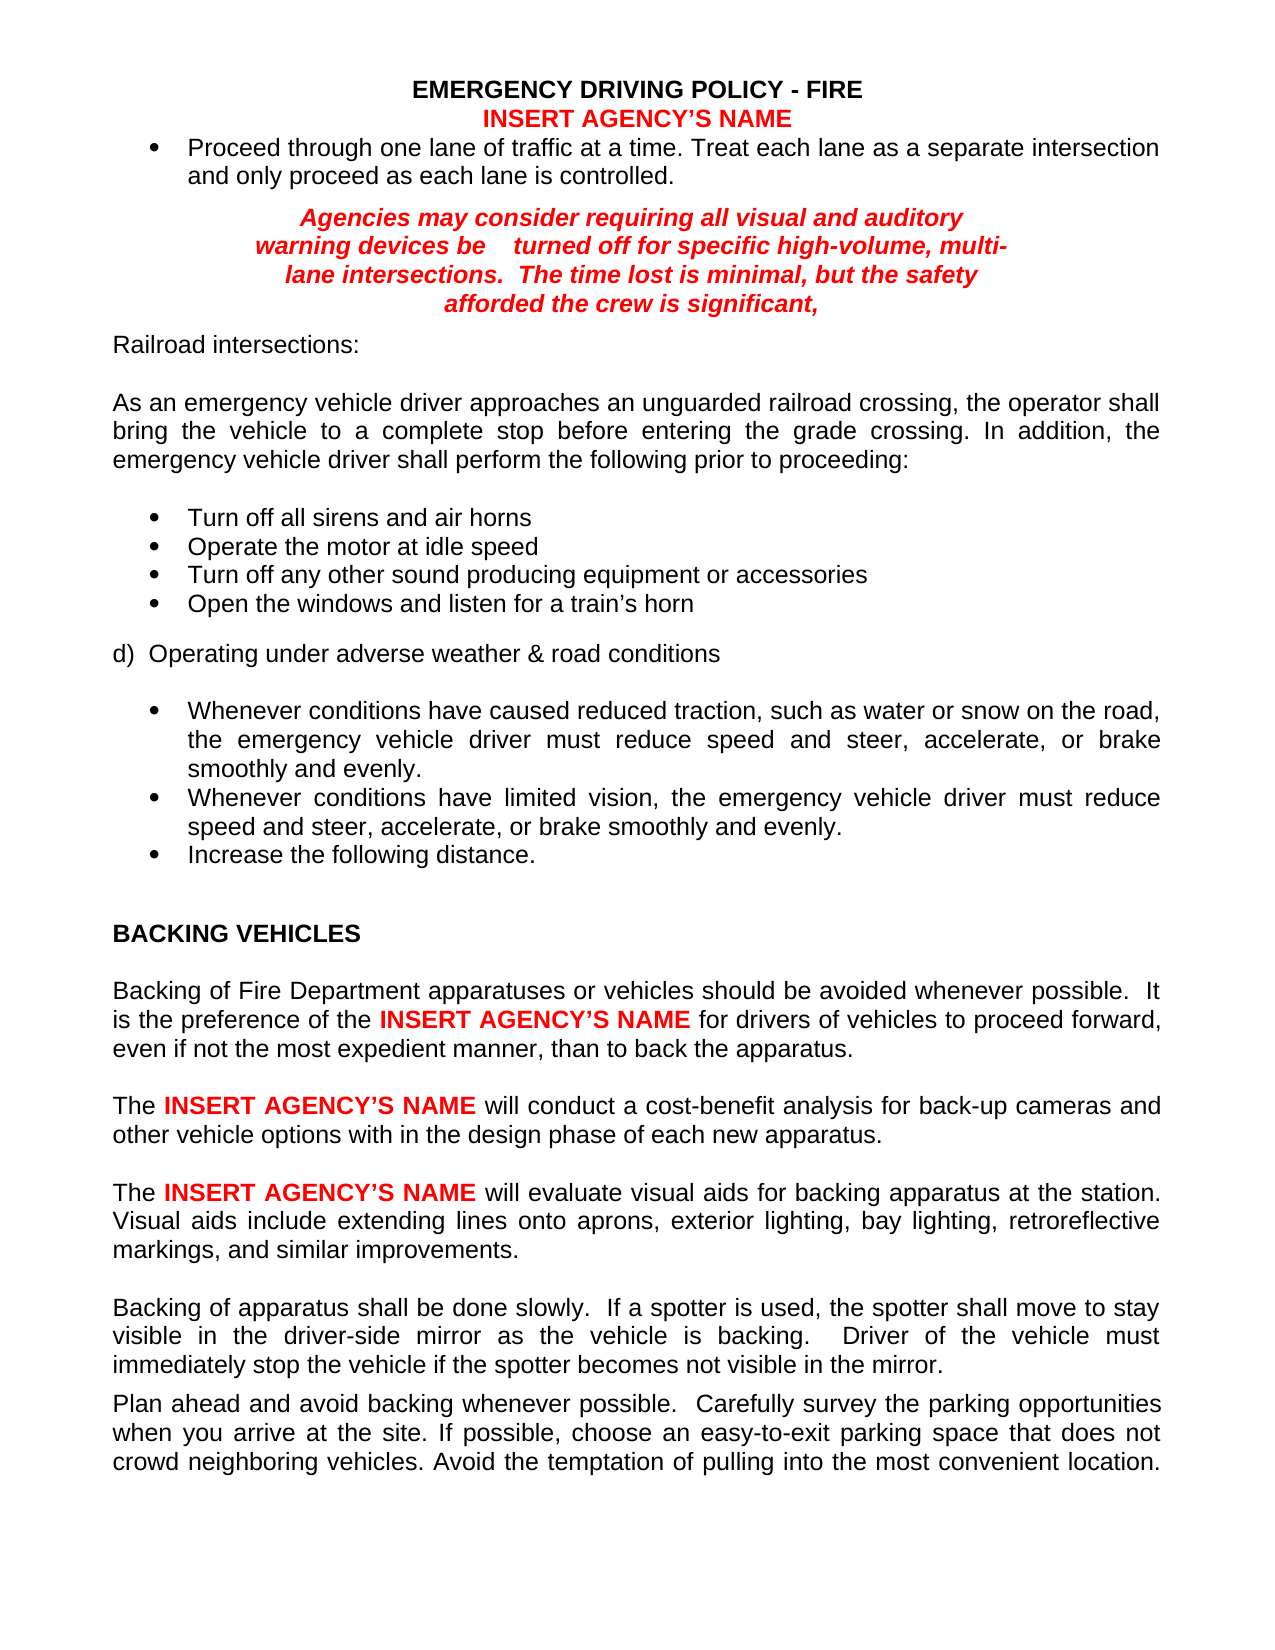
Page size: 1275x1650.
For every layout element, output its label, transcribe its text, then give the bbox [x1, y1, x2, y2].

text Railroad intersections: [112, 330, 1162, 359]
text d) Operating under adverse weather & road conditions [112, 639, 1162, 668]
list Open the windows and listen for a train’s horn [150, 589, 1162, 618]
list Whenever conditions have caused reduced traction, such as water or snow on the road, the emergency vehicle driver must reduce speed and steer, accelerate, or brake smoothly and evenly. [150, 696, 1162, 783]
text The INSERT AGENCY’S NAME will evaluate visual aids for backing apparatus at the station. Visual aids include extending lines onto aprons, exterior lighting, bay lighting, retroreflective markings, and similar improvements. [112, 1177, 1162, 1264]
list Increase the following distance. [150, 840, 1162, 869]
text As an emergency vehicle driver approaches an unguarded railroad crossing, the operator shall bring the vehicle to a complete stop before entering the grade crossing. In addition, the emergency vehicle driver shall perform the following prior to proceeding: [112, 388, 1162, 474]
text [112, 1389, 1162, 1475]
list Proceed through one lane of traffic at a time. Treat each lane as a separate intersection and only proceed as each lane is controlled. [150, 132, 1162, 190]
list Whenever conditions have limited vision, the emergency vehicle driver must reduce speed and steer, accelerate, or brake smoothly and evenly. [150, 783, 1162, 840]
list Turn off all sirens and air horns [150, 503, 1162, 531]
list Turn off any other sound producing equipment or accessories [150, 560, 1162, 589]
text Backing of Fire Department apparatuses or vehicles should be avoided whenever possible. It is the preference of the INSERT AGENCY’S NAME for drivers of vehicles to proceed forward, even if not the most expedient manner, than to back the apparatus. [112, 976, 1162, 1062]
text The INSERT AGENCY’S NAME will conduct a cost-benefit analysis for back-up cameras and other vehicle options with in the design phase of each new apparatus. [112, 1091, 1162, 1149]
subtitle BACKING VEHICLES [112, 919, 1162, 947]
text Agencies may consider requiring all visual and auditory warning devices be turned off for specific high-volume, multi-lane intersections. The time lost is minimal, but the safety afforded the crew is significant, [253, 203, 1012, 318]
list Operate the motor at idle speed [150, 531, 1162, 560]
text Backing of apparatus shall be done slowly. If a spotter is used, the spotter shall move to stay visible in the driver-side mirror as the vehicle is backing. Driver of the vehicle must immediately stop the vehicle if the spotter becomes not visible in the mirror. [112, 1292, 1162, 1379]
